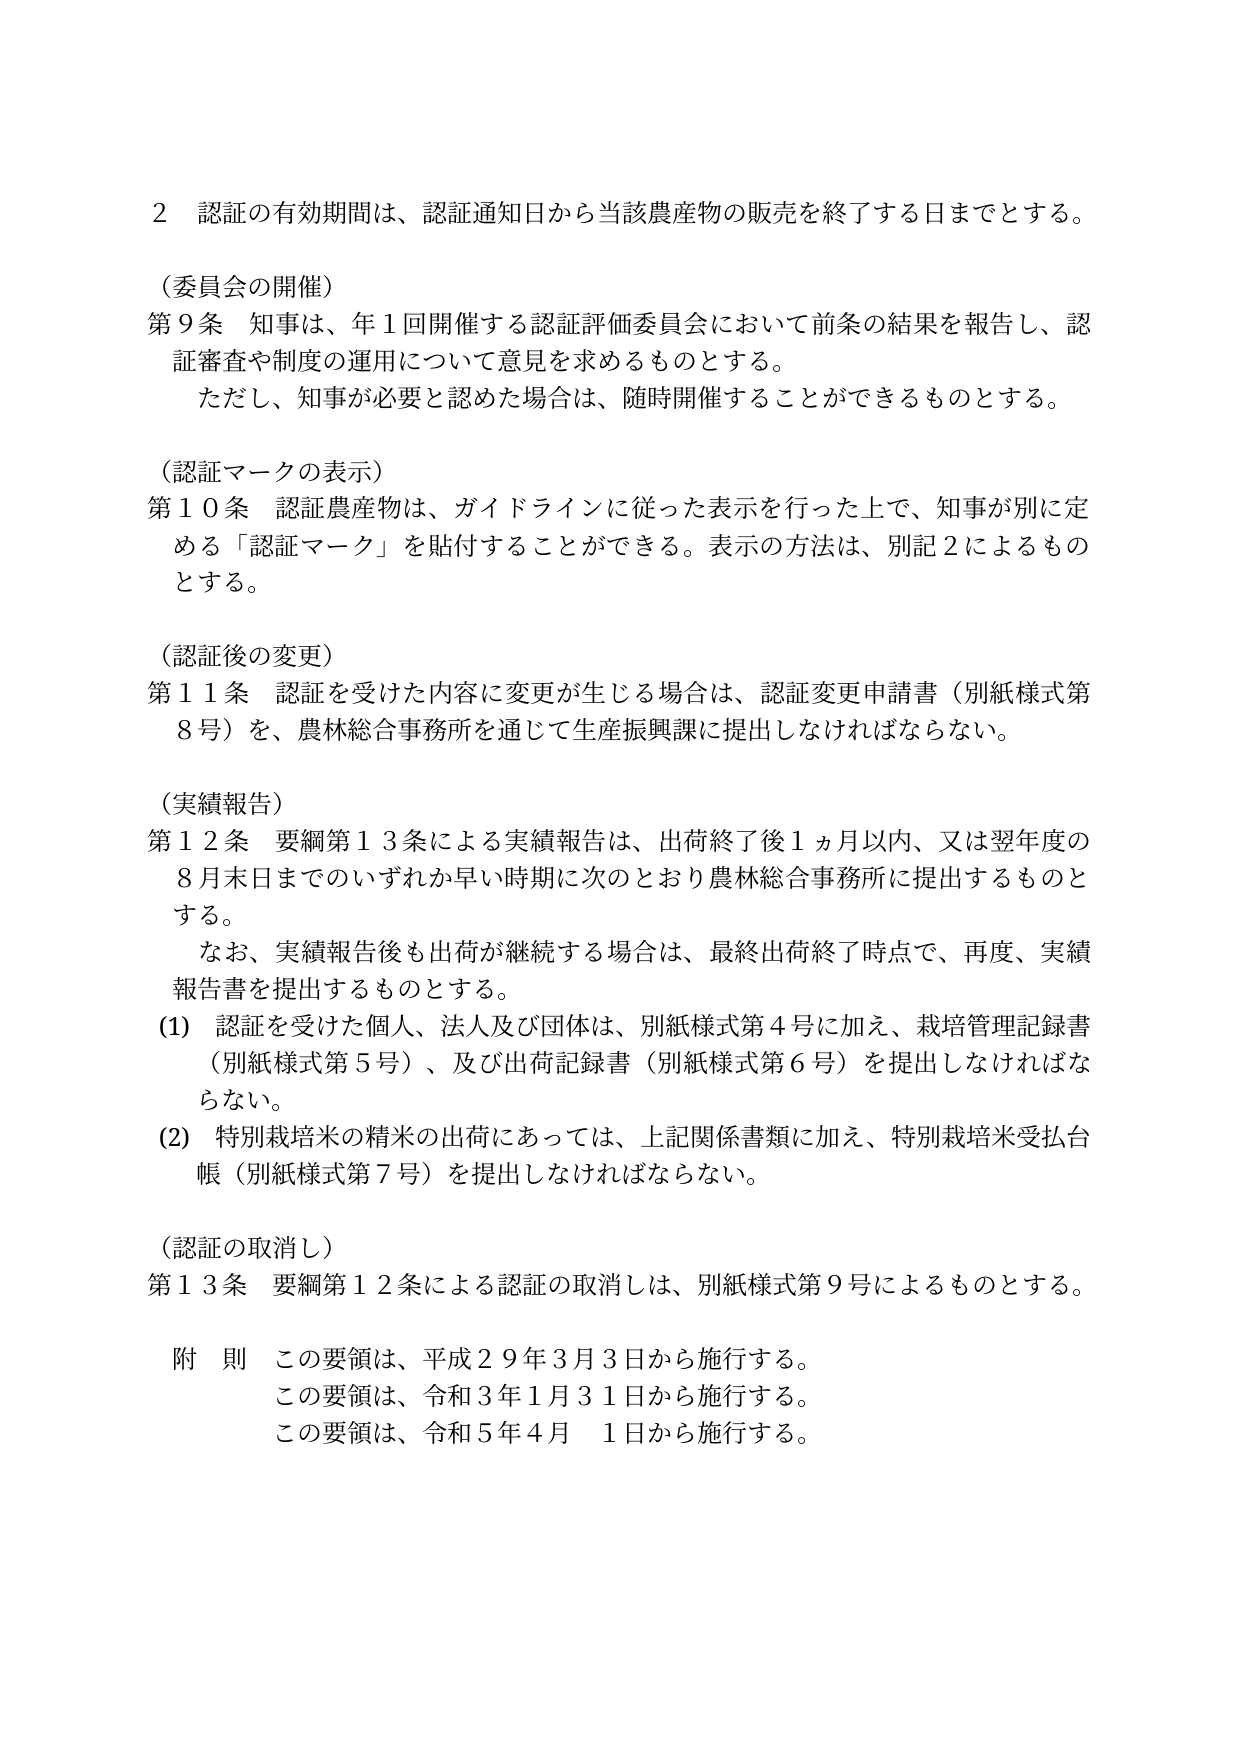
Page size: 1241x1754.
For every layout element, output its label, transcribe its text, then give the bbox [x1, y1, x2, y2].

text なお、実績報告後も出荷が継続する場合は、最終出荷終了時点で、再度、実績報告書を提出するものとする。 [148, 932, 1092, 1006]
text この要領は、令和５年４月 １日から施行する。 [148, 1413, 1092, 1450]
text 第１０条 認証農産物は、ガイドラインに従った表示を行った上で、知事が別に定める「認証マーク」を貼付することができる。表示の方法は、別記２によるものとする。 [148, 489, 1092, 599]
text （認証後の変更） [148, 637, 1092, 673]
text ただし、知事が必要と認めた場合は、随時開催することができるものとする。 [148, 378, 1092, 415]
text （認証の取消し） [148, 1228, 1092, 1265]
text 附 則 この要領は、平成２９年３月３日から施行する。 [148, 1339, 1092, 1376]
text 第１１条 認証を受けた内容に変更が生じる場合は、認証変更申請書（別紙様式第８号）を、農林総合事務所を通じて生産振興課に提出しなければならない。 [148, 673, 1092, 747]
text (1) 認証を受けた個人、法人及び団体は、別紙様式第４号に加え、栽培管理記録書（別紙様式第５号）、及び出荷記録書（別紙様式第６号）を提出しなければならない。 [159, 1006, 1092, 1117]
text （認証マークの表示） [148, 452, 1092, 489]
text 第９条 知事は、年１回開催する認証評価委員会において前条の結果を報告し、認証審査や制度の運用について意見を求めるものとする。 [148, 304, 1092, 378]
text この要領は、令和３年１月３１日から施行する。 [148, 1376, 1092, 1413]
text 第１２条 要綱第１３条による実績報告は、出荷終了後１ヵ月以内、又は翌年度の８月末日までのいずれか早い時期に次のとおり農林総合事務所に提出するものとする。 [148, 821, 1092, 932]
text （実績報告） [148, 784, 1092, 821]
text （委員会の開催） [148, 267, 1092, 304]
text (2) 特別栽培米の精米の出荷にあっては、上記関係書類に加え、特別栽培米受払台帳（別紙様式第７号）を提出しなければならない。 [159, 1117, 1092, 1191]
text 第１３条 要綱第１２条による認証の取消しは、別紙様式第９号によるものとする。 [148, 1265, 1092, 1302]
text ２ 認証の有効期間は、認証通知日から当該農産物の販売を終了する日までとする。 [148, 193, 1092, 230]
